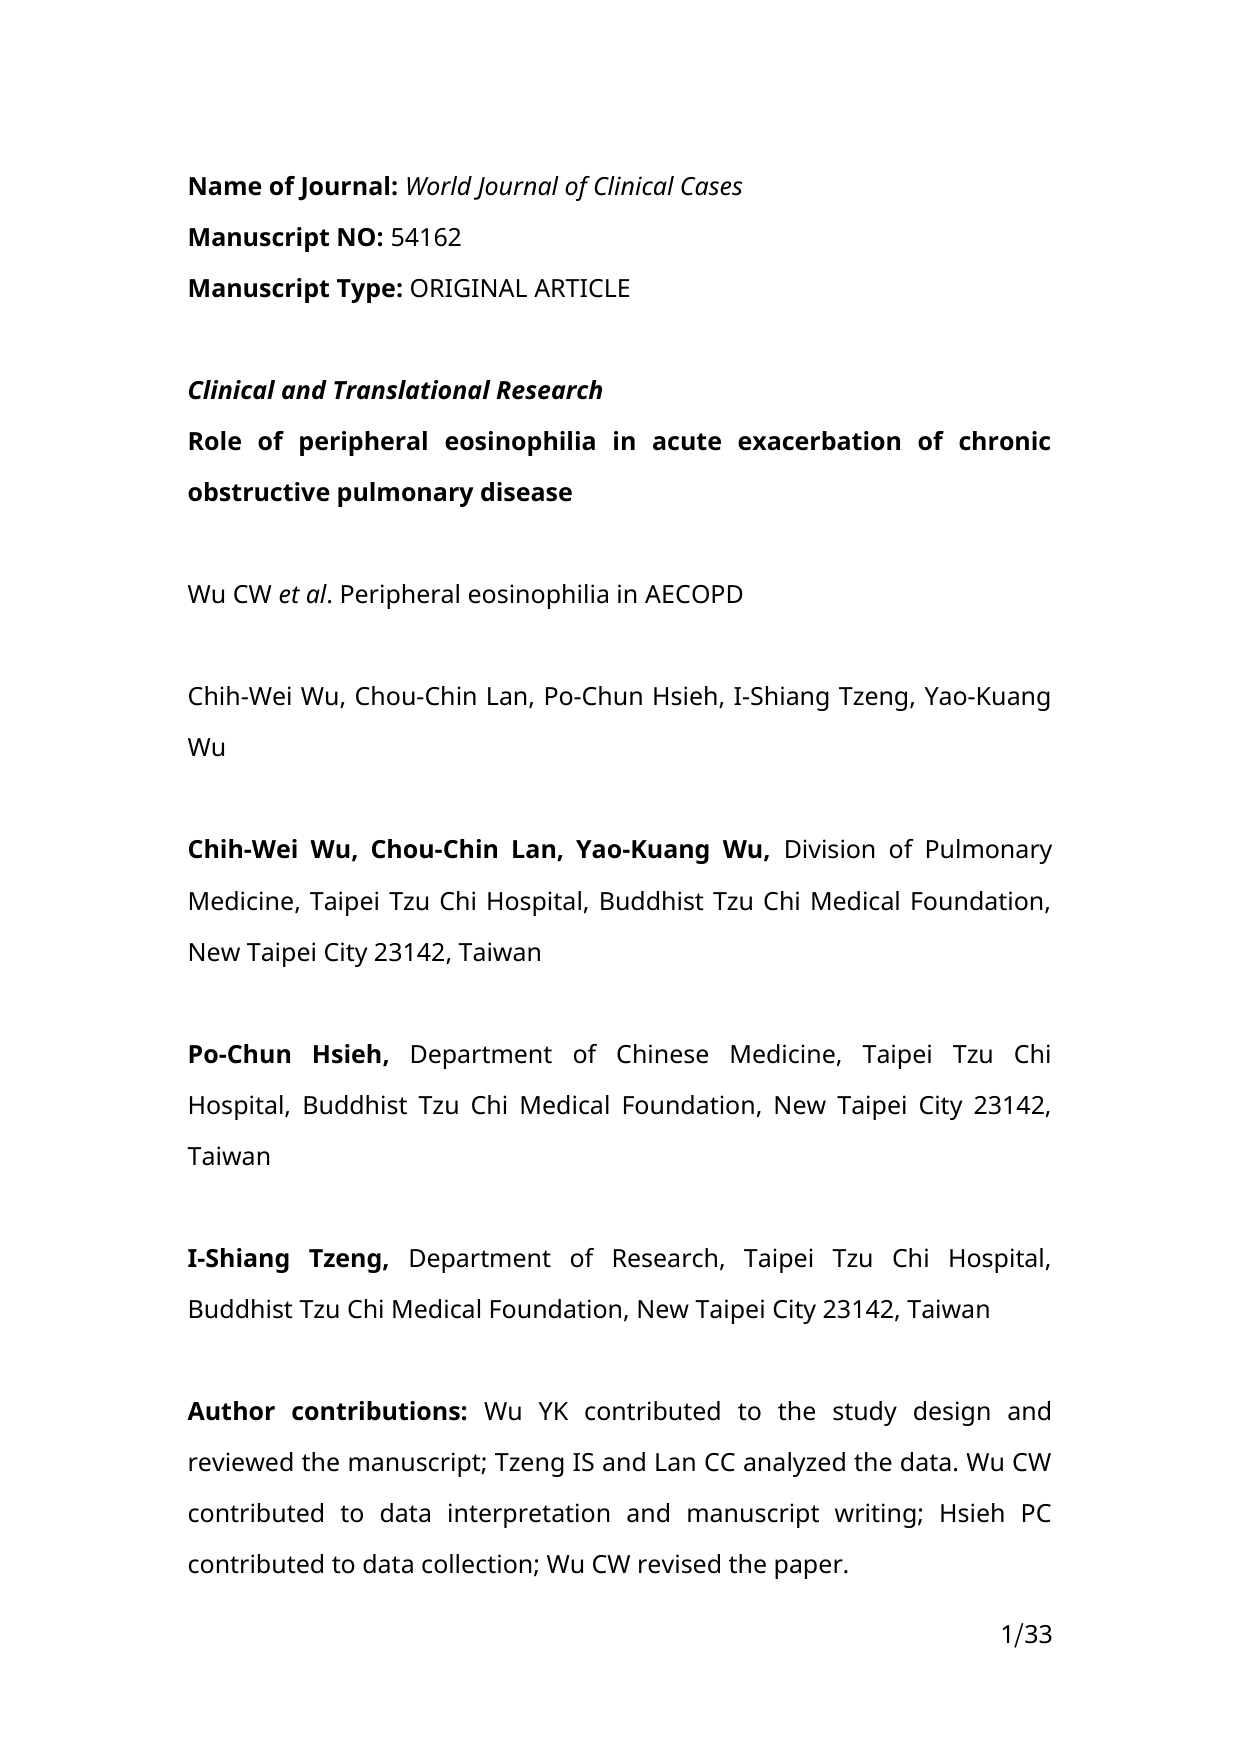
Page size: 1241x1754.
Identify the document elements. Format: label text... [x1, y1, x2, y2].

text Manuscript Type: ORIGINAL ARTICLE [396, 271, 1053, 305]
text Clinical and Translational Research [187, 373, 1053, 407]
text Chih-Wei Wu, Chou-Chin Lan, Yao-Kuang Wu, Division of Pulmonary Medicine, Taipei Tzu Chi Hospital, Buddhist Tzu Chi Medical Foundation, New Taipei City 23142, Taiwan [187, 832, 1053, 968]
text Author contributions: Wu YK contributed to the study design and reviewed the manuscript; Tzeng IS and Lan CC analyzed the data. Wu CW contributed to data interpretation and manuscript writing; Hsieh PC contributed to data collection; Wu CW revised the paper. [187, 1394, 1053, 1581]
text Manuscript NO: 54162 [187, 220, 1053, 254]
text Role of peripheral eosinophilia in acute exacerbation of chronic obstructive pulmonary disease [187, 424, 1053, 509]
text Name of Journal: World Journal of Clinical Cases [187, 169, 1053, 203]
text I-Shiang Tzeng, Department of Research, Taipei Tzu Chi Hospital, Buddhist Tzu Chi Medical Foundation, New Taipei City 23142, Taiwan [187, 1241, 1053, 1326]
text Chih-Wei Wu, Chou-Chin Lan, Po-Chun Hsieh, I-Shiang Tzeng, Yao-Kuang Wu [187, 679, 1053, 764]
text Po-Chun Hsieh, Department of Chinese Medicine, Taipei Tzu Chi Hospital, Buddhist Tzu Chi Medical Foundation, New Taipei City 23142, Taiwan [187, 1036, 1053, 1172]
text Wu CW et al. Peripheral eosinophilia in AECOPD [187, 577, 1053, 611]
